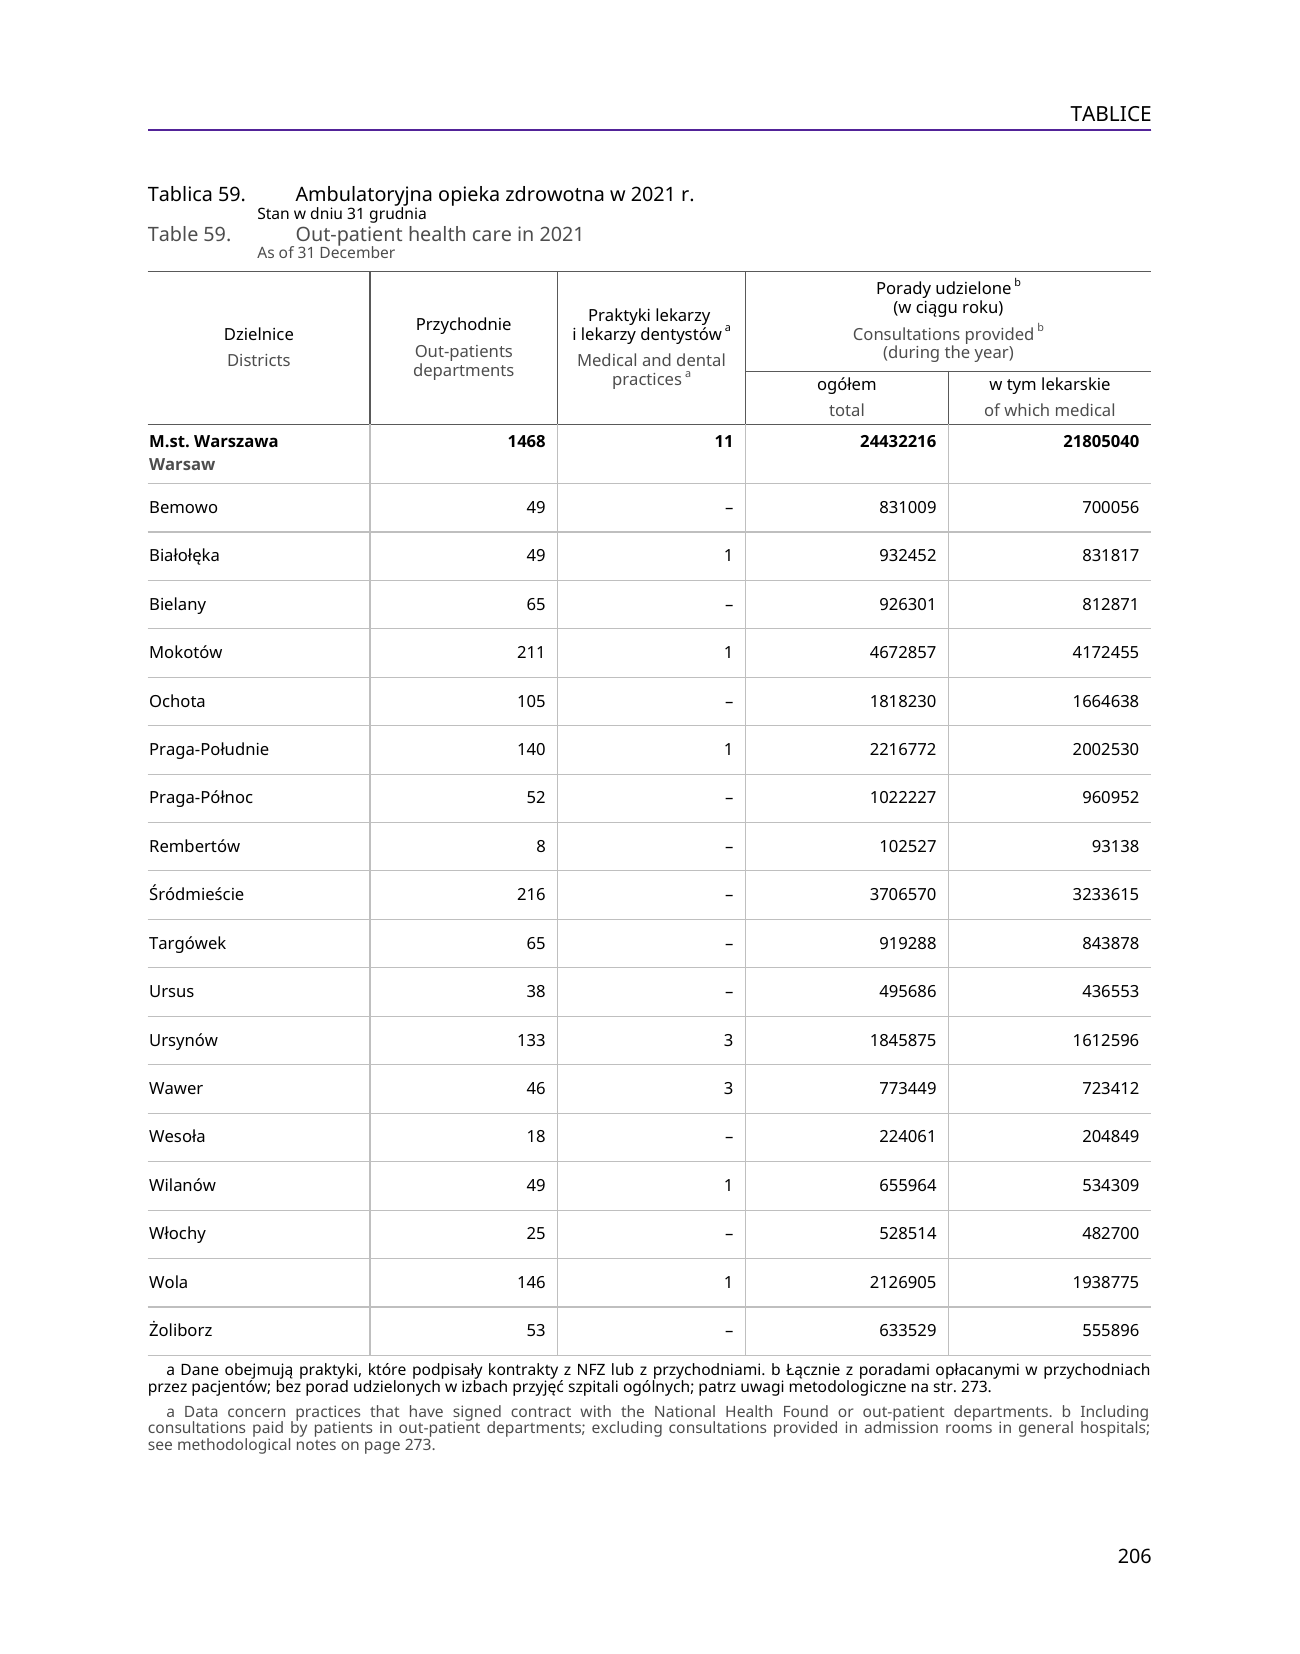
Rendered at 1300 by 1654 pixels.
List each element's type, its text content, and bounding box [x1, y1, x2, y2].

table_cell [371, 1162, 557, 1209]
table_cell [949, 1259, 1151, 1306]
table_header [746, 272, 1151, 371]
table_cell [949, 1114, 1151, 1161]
text Stan w dniu 31 grudnia [257, 206, 1151, 223]
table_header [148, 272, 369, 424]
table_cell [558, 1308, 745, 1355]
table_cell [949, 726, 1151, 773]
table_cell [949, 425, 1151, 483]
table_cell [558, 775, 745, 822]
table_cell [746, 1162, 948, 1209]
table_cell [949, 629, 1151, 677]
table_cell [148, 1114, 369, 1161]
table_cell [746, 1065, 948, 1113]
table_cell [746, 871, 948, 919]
text Table 59. Out-patient health care in 2021 [148, 223, 1151, 246]
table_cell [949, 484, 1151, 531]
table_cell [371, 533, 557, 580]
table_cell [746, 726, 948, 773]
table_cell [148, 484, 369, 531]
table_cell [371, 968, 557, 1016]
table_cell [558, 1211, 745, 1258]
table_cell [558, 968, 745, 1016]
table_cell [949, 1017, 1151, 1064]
text a Dane obejmują praktyki, które podpisały kontrakty z NFZ lub z przychodniami. b Łącznie z poradami opłacanymi w przychodniach przez pacjentów; bez porad udzielonych w izbach przyjęć szpitali ogólnych; patrz uwagi metodologiczne na str. 273. [148, 1362, 1151, 1395]
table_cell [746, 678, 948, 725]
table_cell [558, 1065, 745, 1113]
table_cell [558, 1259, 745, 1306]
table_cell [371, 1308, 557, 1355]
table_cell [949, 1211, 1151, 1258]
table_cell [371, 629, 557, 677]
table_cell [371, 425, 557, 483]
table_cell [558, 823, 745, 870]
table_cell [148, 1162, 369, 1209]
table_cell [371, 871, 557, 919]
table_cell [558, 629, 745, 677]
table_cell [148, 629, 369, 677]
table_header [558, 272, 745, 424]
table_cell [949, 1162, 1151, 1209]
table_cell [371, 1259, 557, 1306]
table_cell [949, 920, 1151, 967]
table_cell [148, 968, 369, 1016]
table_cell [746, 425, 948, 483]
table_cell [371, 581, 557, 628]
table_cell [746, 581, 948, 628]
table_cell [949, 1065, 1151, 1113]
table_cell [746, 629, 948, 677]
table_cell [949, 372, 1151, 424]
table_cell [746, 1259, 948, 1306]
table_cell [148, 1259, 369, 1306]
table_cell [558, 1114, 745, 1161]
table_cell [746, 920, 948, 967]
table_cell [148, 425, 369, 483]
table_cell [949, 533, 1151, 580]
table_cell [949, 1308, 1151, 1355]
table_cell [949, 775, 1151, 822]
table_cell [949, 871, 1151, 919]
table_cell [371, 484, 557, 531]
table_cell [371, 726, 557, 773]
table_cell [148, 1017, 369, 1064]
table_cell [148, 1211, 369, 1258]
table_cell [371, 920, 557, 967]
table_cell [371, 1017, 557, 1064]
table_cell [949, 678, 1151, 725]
text a Data concern practices that have signed contract with the National Health Found or out-patient departments. b Including consultations paid by patients in out-patient departments; excluding consultations provided in admission rooms in general hospitals; see methodological notes on page 273. [148, 1404, 1151, 1454]
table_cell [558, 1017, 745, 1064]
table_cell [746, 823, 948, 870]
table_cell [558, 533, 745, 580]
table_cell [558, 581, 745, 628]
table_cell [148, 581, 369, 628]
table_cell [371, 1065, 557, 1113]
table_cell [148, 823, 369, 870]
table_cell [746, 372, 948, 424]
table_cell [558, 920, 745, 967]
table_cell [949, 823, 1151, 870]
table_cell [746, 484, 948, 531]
text As of 31 December [257, 246, 1151, 262]
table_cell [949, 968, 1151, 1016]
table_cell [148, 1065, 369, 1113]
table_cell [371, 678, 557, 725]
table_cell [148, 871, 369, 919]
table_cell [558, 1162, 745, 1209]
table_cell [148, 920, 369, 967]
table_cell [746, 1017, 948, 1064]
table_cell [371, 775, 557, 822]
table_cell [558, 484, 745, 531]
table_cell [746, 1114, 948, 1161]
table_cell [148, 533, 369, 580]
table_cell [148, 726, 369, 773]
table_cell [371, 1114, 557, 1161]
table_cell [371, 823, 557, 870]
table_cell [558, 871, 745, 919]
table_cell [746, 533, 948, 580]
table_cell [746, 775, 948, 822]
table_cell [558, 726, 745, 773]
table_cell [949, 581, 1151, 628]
text Tablica 59. Ambulatoryjna opieka zdrowotna w 2021 r. [148, 183, 1151, 206]
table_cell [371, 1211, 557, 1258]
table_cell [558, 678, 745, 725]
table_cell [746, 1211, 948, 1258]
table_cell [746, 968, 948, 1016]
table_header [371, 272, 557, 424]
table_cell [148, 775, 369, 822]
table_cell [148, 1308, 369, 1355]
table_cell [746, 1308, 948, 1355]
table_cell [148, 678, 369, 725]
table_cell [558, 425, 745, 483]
